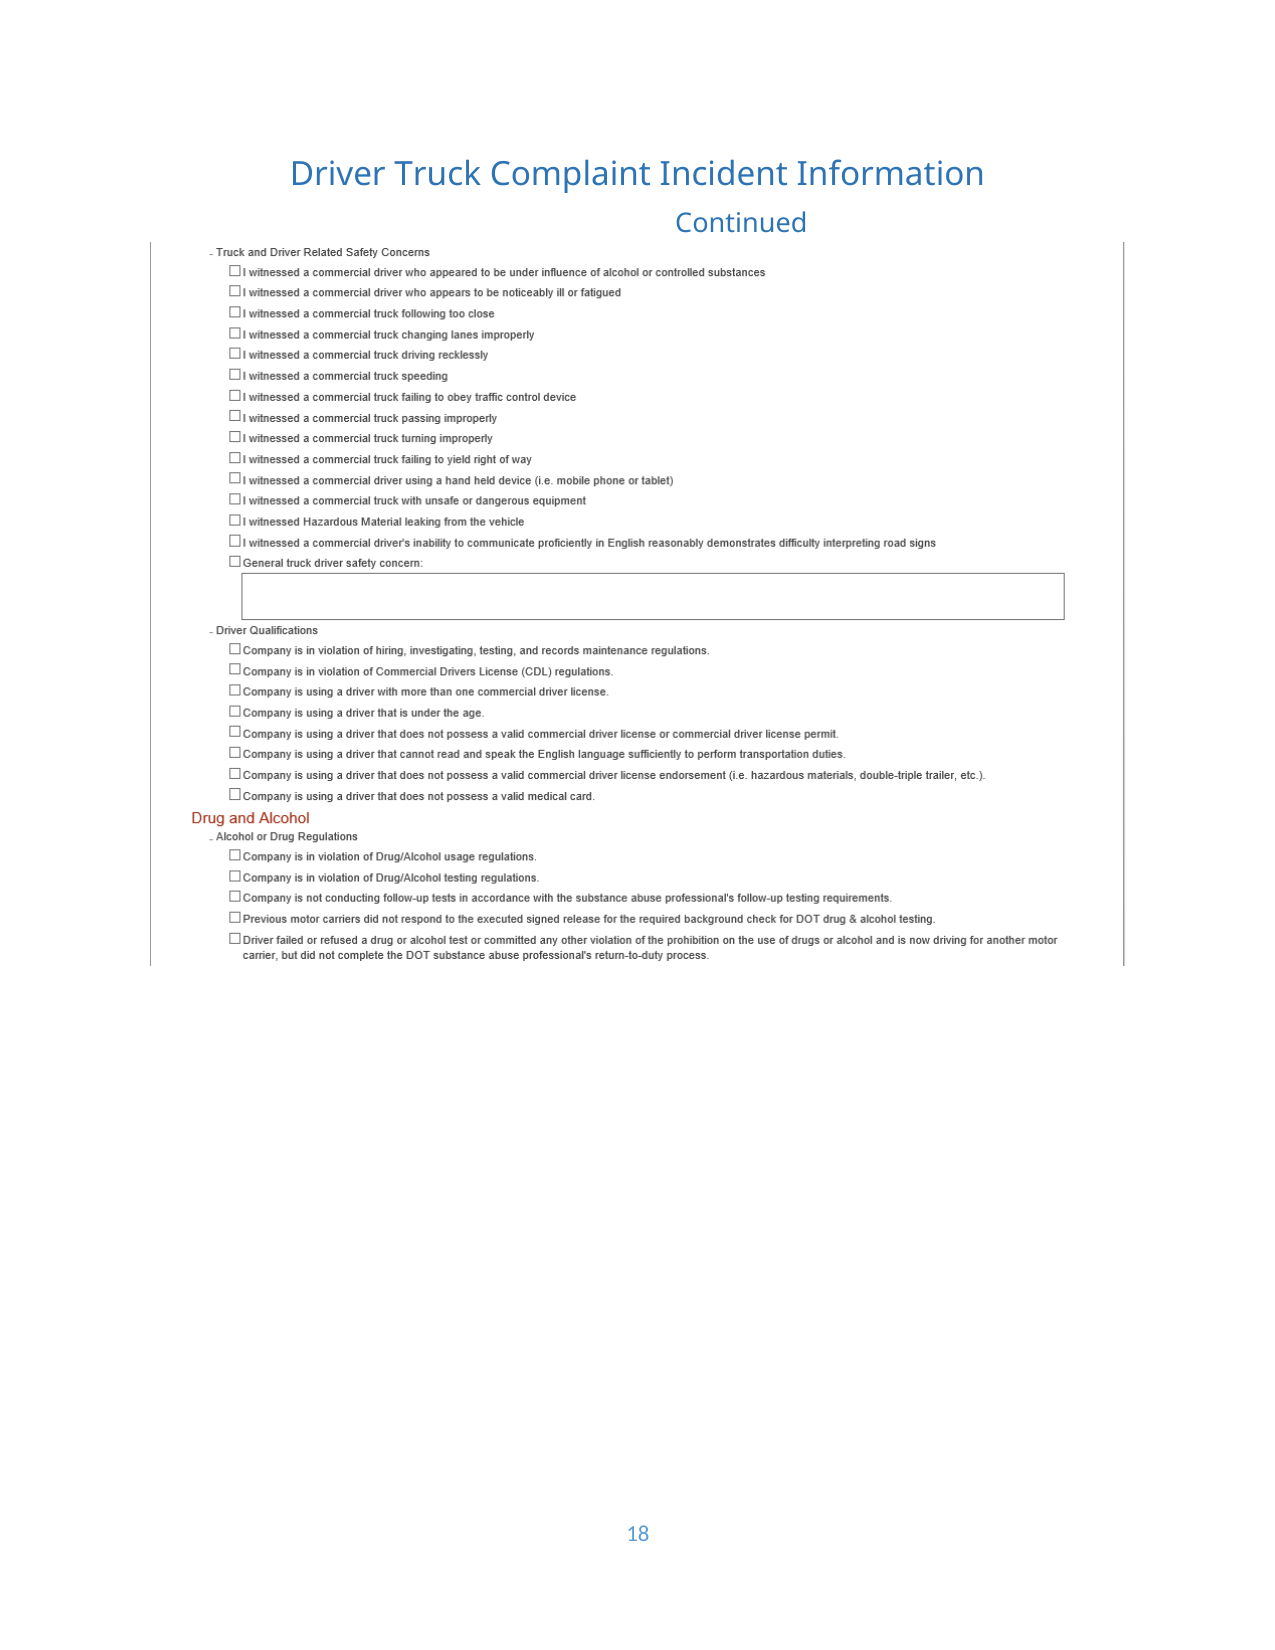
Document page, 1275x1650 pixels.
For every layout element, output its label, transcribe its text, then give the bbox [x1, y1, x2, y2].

subtitle Driver Truck Complaint Incident Information [150, 150, 1125, 195]
subtitle Continued [150, 203, 1125, 240]
picture [150, 242, 1125, 966]
